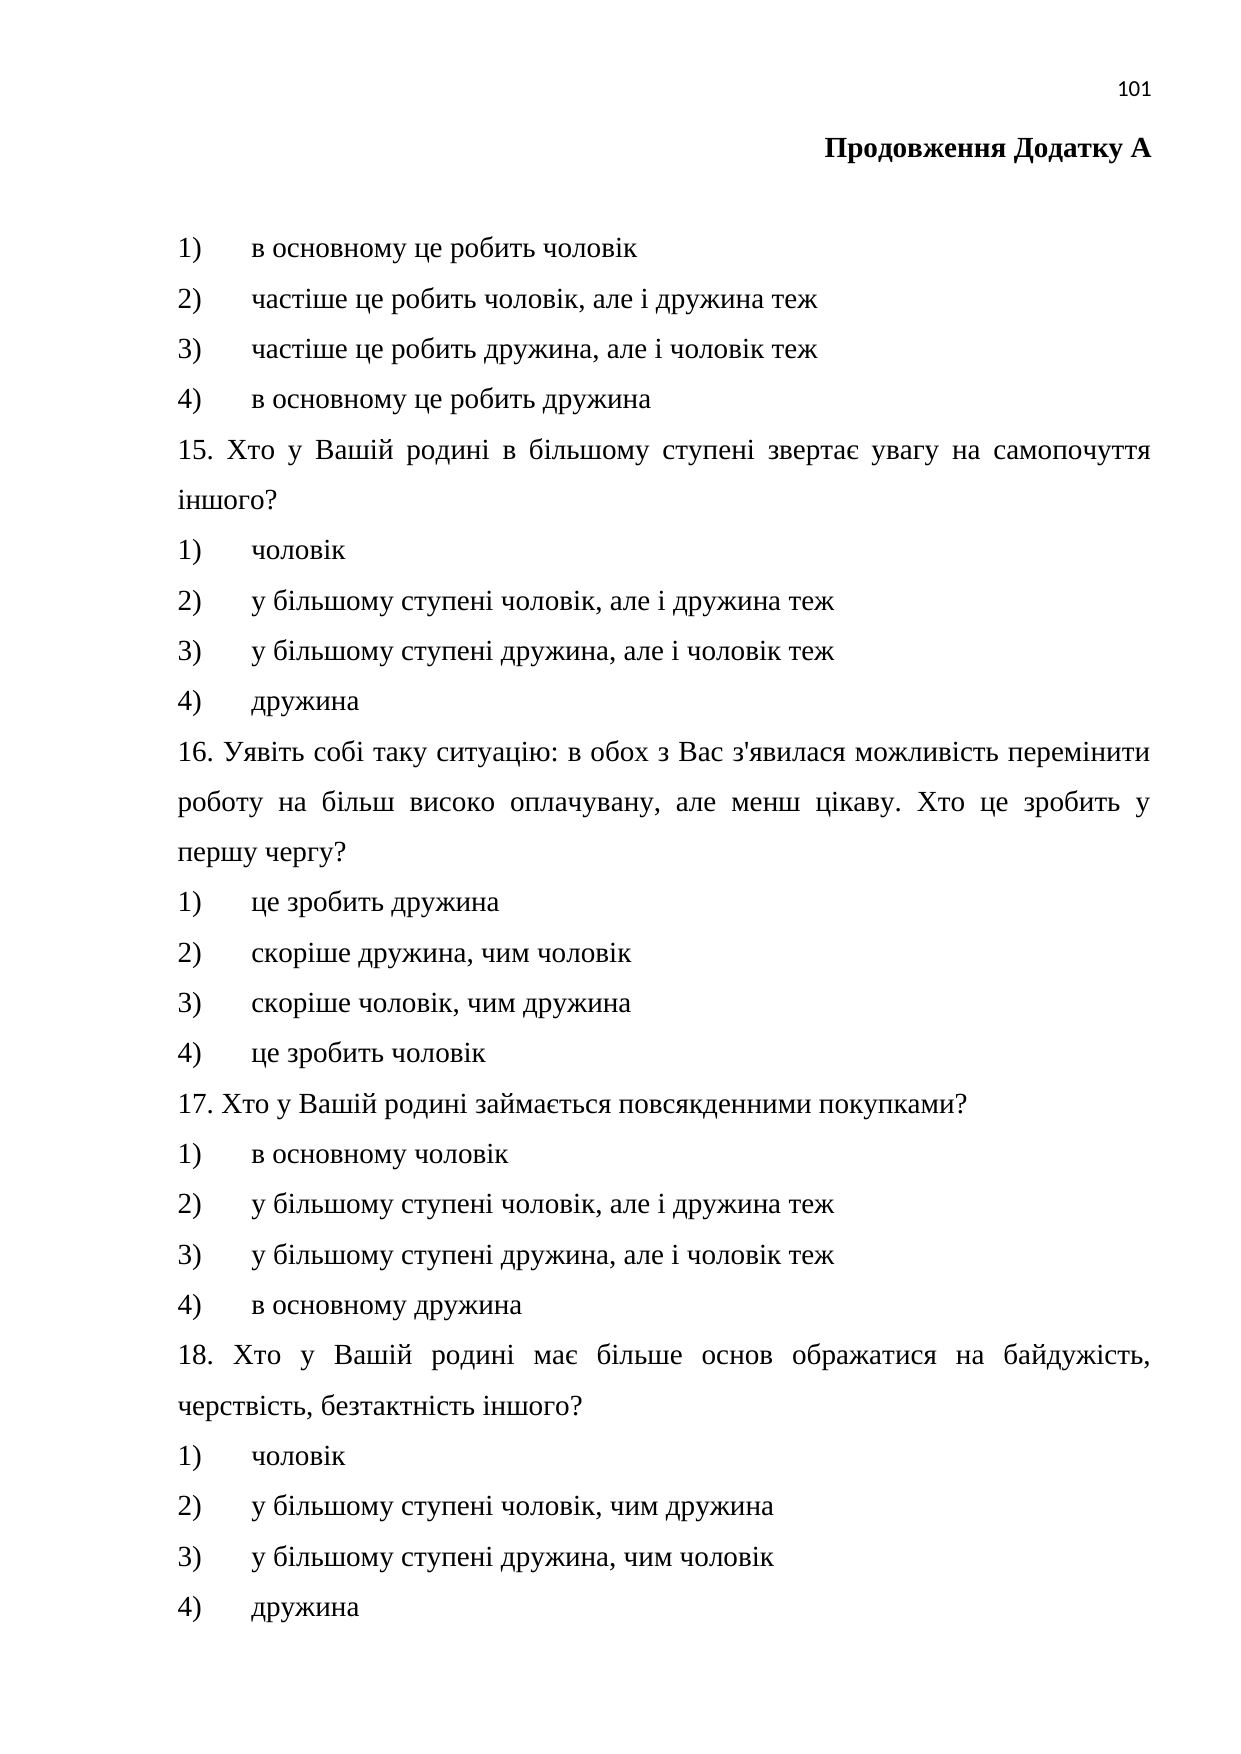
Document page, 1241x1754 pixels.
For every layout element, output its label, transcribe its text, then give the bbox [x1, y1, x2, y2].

text 4) в основному це робить дружина [177, 381, 1152, 415]
text 4) дружина [177, 1589, 1152, 1622]
text 18. Хто у Вашій родині має більше основ ображатися на байдужість, черствість, безтактність іншого? [177, 1337, 1152, 1421]
text 4) в основному дружина [177, 1287, 1152, 1321]
text 2) у більшому ступені чоловік, але і дружина теж [177, 1186, 1152, 1220]
text 3) у більшому ступені дружина, чим чоловік [177, 1539, 1152, 1572]
text 3) частіше це робить дружина, але і чоловік теж [177, 331, 1152, 365]
text 1) чоловік [177, 532, 1152, 566]
text 4) це зробить чоловік [177, 1036, 1152, 1069]
text 1) в основному це робить чоловік [177, 231, 1152, 264]
text 2) у більшому ступені чоловік, чим дружина [177, 1488, 1152, 1522]
text 3) у більшому ступені дружина, але і чоловік теж [177, 1237, 1152, 1270]
text 15. Хто у Вашій родині в більшому ступені звертає увагу на самопочуття іншого? [177, 432, 1152, 516]
text 17. Хто у Вашій родині займається повсякденними покупками? [177, 1086, 1152, 1119]
text 1) в основному чоловік [177, 1136, 1152, 1170]
text Продовження Додатку А [177, 130, 1152, 163]
text 2) частіше це робить чоловік, але і дружина теж [177, 281, 1152, 314]
text 2) скоріше дружина, чим чоловік [177, 935, 1152, 968]
text 2) у більшому ступені чоловік, але і дружина теж [177, 583, 1152, 616]
text 1) чоловік [177, 1438, 1152, 1472]
text 3) скоріше чоловік, чим дружина [177, 985, 1152, 1019]
text 4) дружина [177, 683, 1152, 717]
text 1) це зробить дружина [177, 884, 1152, 918]
text 3) у більшому ступені дружина, але і чоловік теж [177, 633, 1152, 667]
text 16. Уявіть собі таку ситуацію: в обох з Вас з'явилася можливість перемінити роботу на більш високо оплачувану, але менш цікаву. Хто це зробить у першу чергу? [177, 734, 1152, 868]
